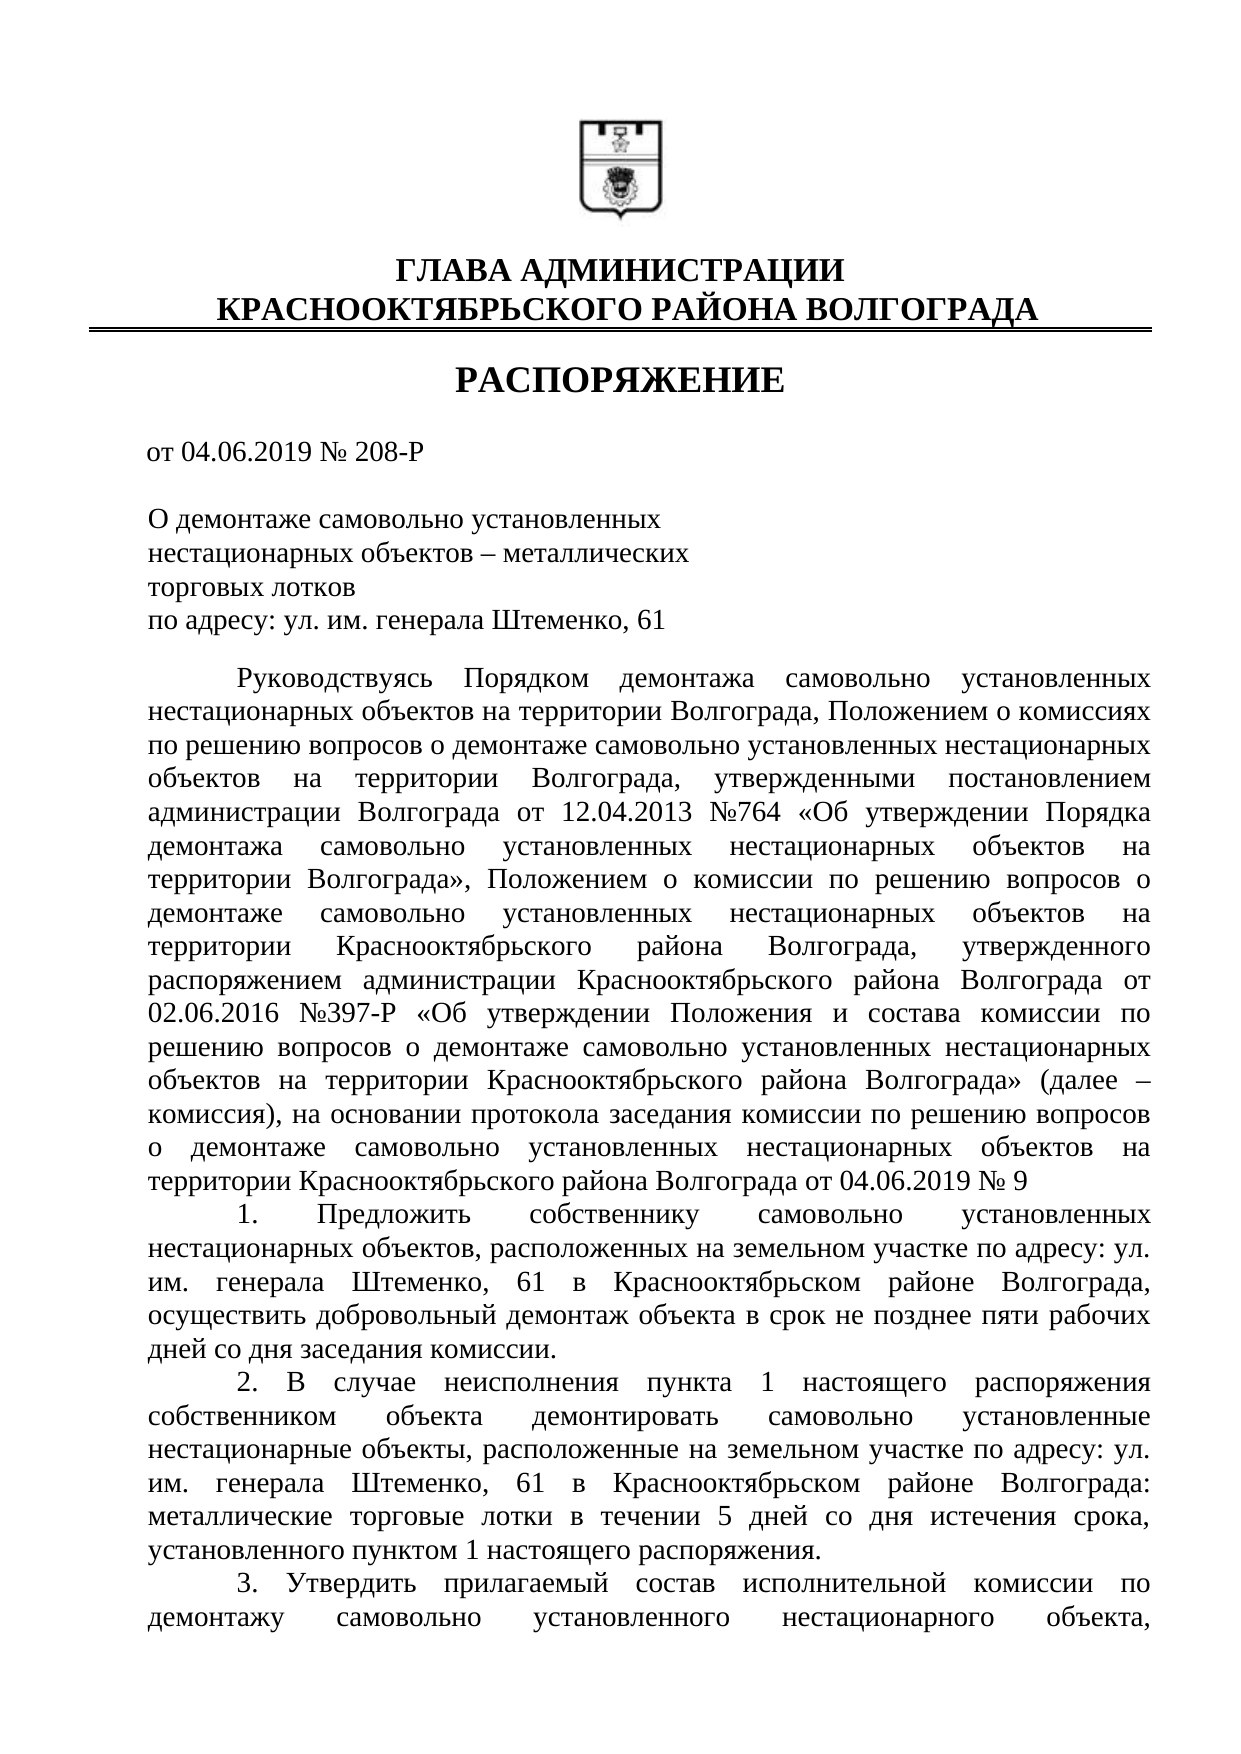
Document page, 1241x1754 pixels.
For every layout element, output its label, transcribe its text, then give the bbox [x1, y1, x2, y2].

text ГЛАВА АДМИНИСТРАЦИИ [89, 250, 1152, 289]
text КРАСНООКТЯБРЬСКОГО РАЙОНА ВОЛГОГРАДА [103, 289, 1152, 327]
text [148, 1566, 1152, 1633]
text 1. Предложить собственнику самовольно установленных нестационарных объектов, расположенных на земельном участке по адресу: ул. им. генерала Штеменко, 61 в Краснооктябрьском районе Волгограда, осуществить добровольный демонтаж объекта в срок не позднее пяти рабочих дней со дня заседания комиссии. [148, 1197, 1152, 1364]
text Руководствуясь Порядком демонтажа самовольно установленных нестационарных объектов на территории Волгограда, Положением о комиссиях по решению вопросов о демонтаже самовольно установленных нестационарных объектов на территории Волгограда, утвержденными постановлением администрации Волгограда от 12.04.2013 №764 «Об утверждении Порядка демонтажа самовольно установленных нестационарных объектов на территории Волгограда», Положением о комиссии по решению вопросов о демонтаже самовольно установленных нестационарных объектов на территории Краснооктябрьского района Волгограда, утвержденного распоряжением администрации Краснооктябрьского района Волгограда от 02.06.2016 №397-Р «Об утверждении Положения и состава комиссии по решению вопросов о демонтаже самовольно установленных нестационарных объектов на территории Краснооктябрьского района Волгограда» (далее – комиссия), на основании протокола заседания комиссии по решению вопросов о демонтаже самовольно установленных нестационарных объектов на территории Краснооктябрьского района Волгограда от 04.06.2019 № 9 [148, 660, 1152, 1197]
text от 04.06.2019 № 208-Р [89, 434, 1152, 468]
text по адресу: ул. им. генерала Штеменко, 61 [148, 602, 709, 636]
picture [567, 118, 673, 227]
text 2. В случае неисполнения пункта 1 настоящего распоряжения собственником объекта демонтировать самовольно установленные нестационарные объекты, расположенные на земельном участке по адресу: ул. им. генерала Штеменко, 61 в Краснооктябрьском районе Волгограда: металлические торговые лотки в течении 5 дней со дня истечения срока, установленного пунктом 1 настоящего распоряжения. [148, 1364, 1152, 1566]
text РАСПОРЯЖЕНИЕ [89, 358, 1152, 401]
text О демонтаже самовольно установленных нестационарных объектов – металлических торговых лотков [148, 502, 709, 602]
